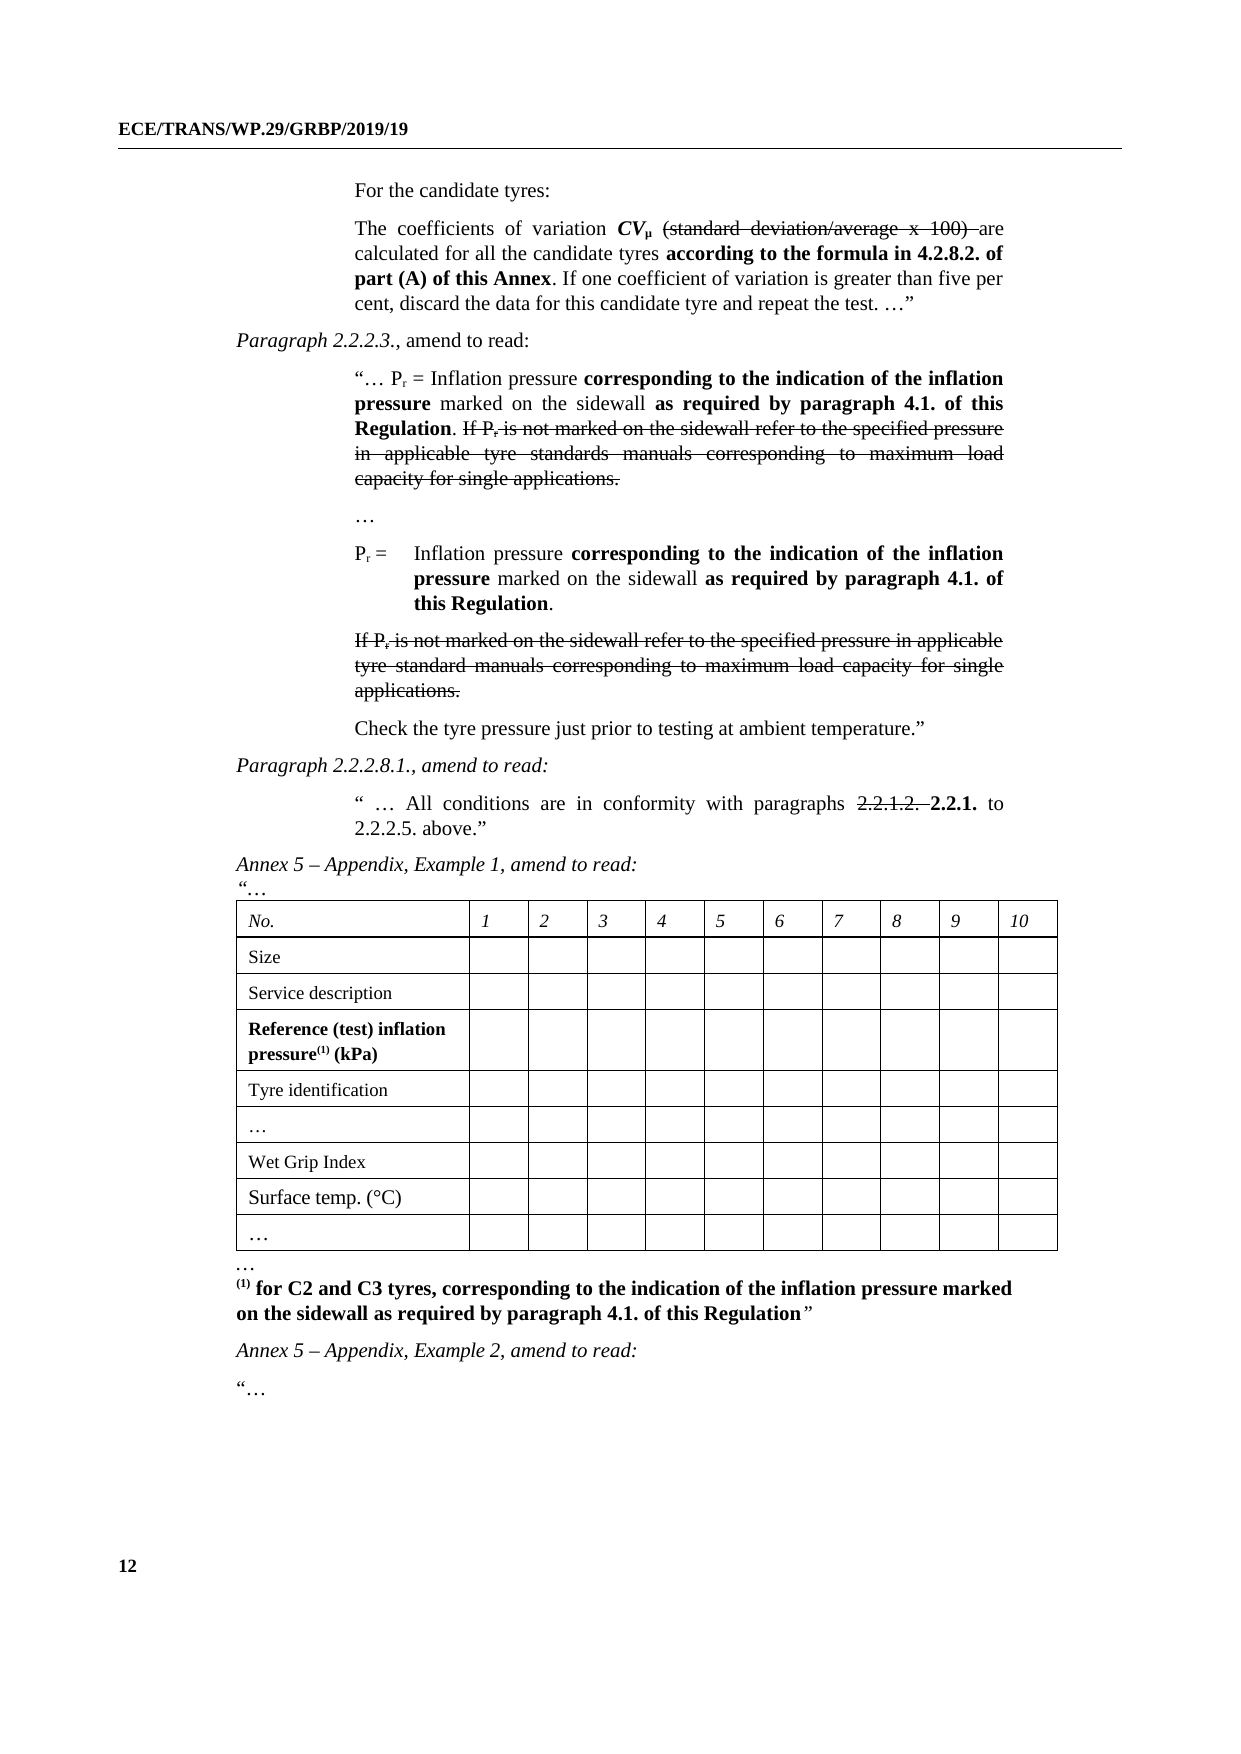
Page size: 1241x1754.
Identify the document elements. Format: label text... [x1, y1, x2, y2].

table_cell [940, 1107, 998, 1142]
table_cell [588, 1179, 645, 1214]
table_cell [999, 1179, 1057, 1214]
table_cell [764, 1215, 822, 1250]
table_cell Surface temp. (°C) [237, 1179, 469, 1214]
text Paragraph 2.2.2.3., amend to read: [236, 327, 1122, 352]
table_header 1 [470, 901, 528, 936]
text “… [236, 876, 1019, 900]
table_cell [470, 1143, 528, 1178]
table_header 4 [646, 901, 704, 936]
table_cell [940, 1010, 998, 1069]
table_header 5 [705, 901, 763, 936]
table_cell [881, 1071, 939, 1106]
table_cell [588, 1010, 645, 1069]
table_cell [940, 1215, 998, 1250]
table_cell [881, 1215, 939, 1250]
table_cell [764, 974, 822, 1008]
table_cell … [237, 1107, 469, 1142]
table_cell [881, 974, 939, 1008]
table_cell [646, 1010, 704, 1069]
text “… Pr = Inflation pressure corresponding to the indication of the inflation pressure marked on the sidewall as required by paragraph 4.1. of this Regulation. If Pr is not marked on the sidewall refer to the specified pressure in applicable tyre standards manuals corresponding to maximum load capacity for single applications. [354, 365, 1004, 454]
table_cell [588, 938, 645, 972]
text “… [236, 1375, 1019, 1400]
text Pr = Inflation pressure corresponding to the indication of the inflation pressure marked on the sidewall as required by paragraph 4.1. of this Regulation. [354, 540, 1004, 615]
table_cell … [237, 1215, 469, 1250]
table_cell [764, 1179, 822, 1214]
table_cell [646, 938, 704, 972]
table_cell Reference (test) inflation pressure(1) (kPa) [237, 1010, 469, 1069]
table_cell [823, 1143, 880, 1178]
table_cell [999, 1010, 1057, 1069]
table_cell [470, 974, 528, 1008]
table_cell [646, 1107, 704, 1142]
table_cell [764, 1107, 822, 1142]
table_cell [470, 938, 528, 972]
table_cell [823, 1010, 880, 1069]
table_cell [705, 1010, 763, 1069]
table_cell [940, 1071, 998, 1106]
table_cell [588, 1107, 645, 1142]
table_header 6 [764, 901, 822, 936]
table_header 2 [529, 901, 587, 936]
text If Pr is not marked on the sidewall refer to the specified pressure in applicable tyre standard manuals corresponding to maximum load capacity for single applications. [354, 667, 1004, 702]
table_cell Wet Grip Index [237, 1143, 469, 1178]
table_cell [529, 1215, 587, 1250]
table_header 10 [999, 901, 1057, 936]
table_cell [999, 1215, 1057, 1250]
text Check the tyre pressure just prior to testing at ambient temperature.” [354, 715, 1004, 740]
table_cell [529, 1107, 587, 1142]
text Annex 5 – Appendix, Example 1, amend to read: [236, 852, 1019, 876]
table_cell [588, 1215, 645, 1250]
table_cell [881, 1107, 939, 1142]
text … [236, 1251, 1019, 1275]
table_cell [705, 1143, 763, 1178]
text The coefficients of variation CVµ (standard deviation/average x 100) are calculated for all the candidate tyres according to the formula in 4.2.8.2. of part (A) of this Annex. If one coefficient of variation is greater than five per cent, discard the data for this candidate tyre and repeat the test. …” [354, 215, 1004, 315]
table_cell [588, 974, 645, 1008]
table_cell [470, 1010, 528, 1069]
table_cell [529, 1071, 587, 1106]
table_cell [940, 974, 998, 1008]
table_cell [588, 1143, 645, 1178]
text … [354, 502, 1004, 527]
table_cell [705, 1107, 763, 1142]
table_cell [764, 1143, 822, 1178]
table_header 7 [823, 901, 880, 936]
table_cell [470, 1107, 528, 1142]
table_cell [646, 1179, 704, 1214]
table_header 3 [588, 901, 645, 936]
table_cell [823, 974, 880, 1008]
table_header 8 [881, 901, 939, 936]
table_cell [823, 938, 880, 972]
table_cell [705, 1215, 763, 1250]
table_cell [764, 1071, 822, 1106]
table_cell [529, 1143, 587, 1178]
table_cell [999, 938, 1057, 972]
table_cell [999, 1071, 1057, 1106]
table_cell [940, 1179, 998, 1214]
table_cell [940, 938, 998, 972]
table_cell [823, 1071, 880, 1106]
table_cell [705, 1071, 763, 1106]
table_cell [646, 1071, 704, 1106]
table_cell [588, 1071, 645, 1106]
table_cell [999, 974, 1057, 1008]
text “ … All conditions are in conformity with paragraphs 2.2.1.2. 2.2.1. to 2.2.2.5. above.” [354, 790, 1004, 840]
table_cell Tyre identification [237, 1071, 469, 1106]
table_cell [940, 1143, 998, 1178]
table_cell [823, 1107, 880, 1142]
table_cell [823, 1179, 880, 1214]
table_cell [705, 1179, 763, 1214]
table_cell [529, 974, 587, 1008]
table_cell [881, 938, 939, 972]
table_cell [881, 1143, 939, 1178]
table_cell [646, 1215, 704, 1250]
text “… Pr = Inflation pressure corresponding to the indication of the inflation pressure marked on the sidewall as required by paragraph 4.1. of this Regulation. If Pr is not marked on the sidewall refer to the specified pressure in applicable tyre standards manuals corresponding to maximum load capacity for single applications. [354, 455, 1004, 490]
table_cell [646, 974, 704, 1008]
table_cell [881, 1179, 939, 1214]
table_cell [470, 1215, 528, 1250]
table_cell Service description [237, 974, 469, 1008]
table_cell [764, 1010, 822, 1069]
text If Pr is not marked on the sidewall refer to the specified pressure in applicable tyre standard manuals corresponding to maximum load capacity for single applications. [354, 627, 1004, 666]
table_cell [764, 938, 822, 972]
table_cell [999, 1143, 1057, 1178]
text For the candidate tyres: [354, 177, 1004, 202]
text Annex 5 – Appendix, Example 2, amend to read: [236, 1337, 1019, 1362]
table_header 9 [940, 901, 998, 936]
table_cell [705, 974, 763, 1008]
table_cell [646, 1143, 704, 1178]
table_cell [470, 1071, 528, 1106]
table_cell [529, 1179, 587, 1214]
table_cell [823, 1215, 880, 1250]
table_cell [881, 1010, 939, 1069]
table_cell [999, 1107, 1057, 1142]
table_cell Size [237, 938, 469, 972]
text Paragraph 2.2.2.8.1., amend to read: [236, 752, 1122, 777]
table_cell [470, 1179, 528, 1214]
table_cell [705, 938, 763, 972]
table_header No. [237, 901, 469, 936]
table_cell [529, 1010, 587, 1069]
table_cell [529, 938, 587, 972]
